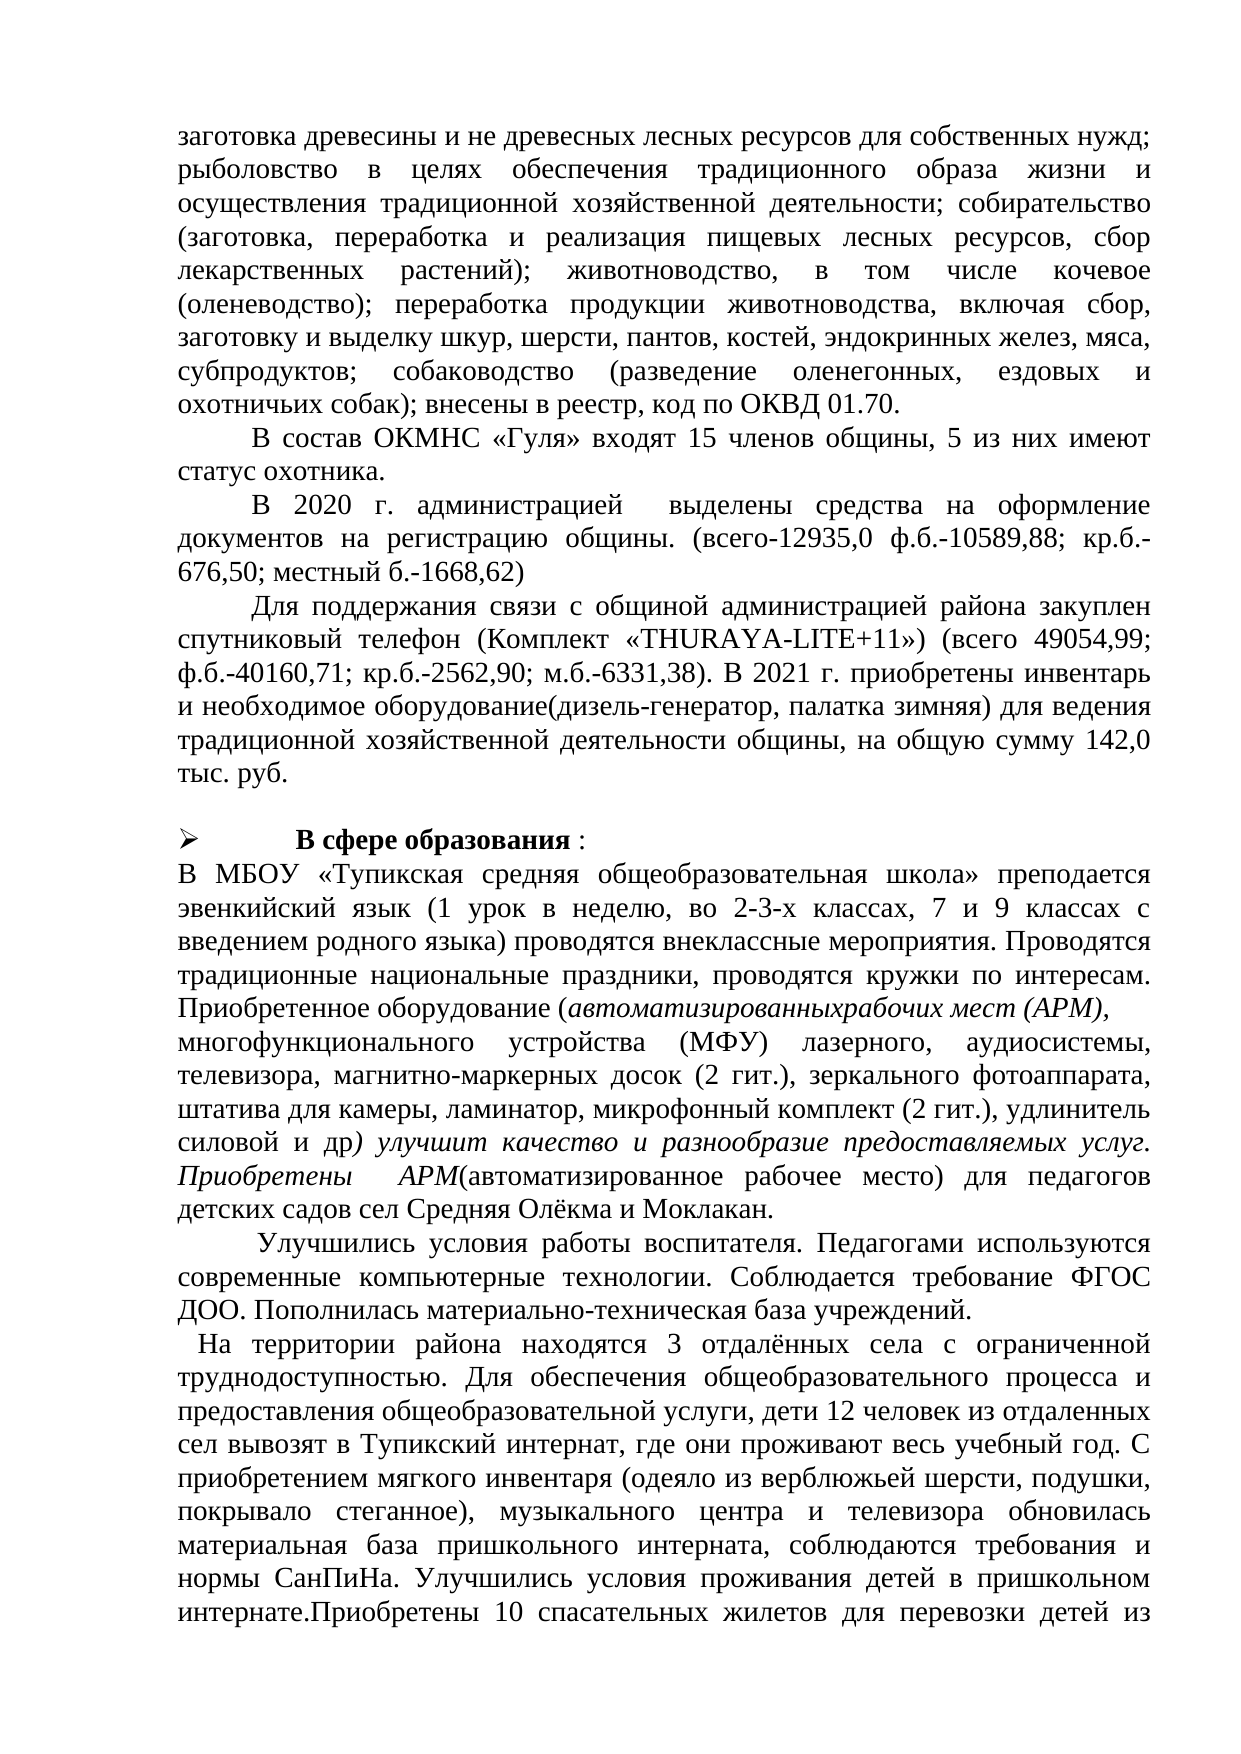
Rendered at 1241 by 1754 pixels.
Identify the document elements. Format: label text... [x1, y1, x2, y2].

text В состав ОКМНС «Гуля» входят 15 членов общины, 5 из них имеют статус охотника. [177, 420, 1152, 487]
list В сфере образования : [177, 822, 1152, 856]
text В 2020 г. администрацией выделены средства на оформление документов на регистрацию общины. (всего-12935,0 ф.б.-10589,88; кр.б.- 676,50; местный б.-1668,62) [177, 487, 1152, 588]
text Улучшились условия работы воспитателя. Педагогами используются современные компьютерные технологии. Соблюдается требование ФГОС ДОО. Пополнилась материально-техническая база учреждений. [177, 1225, 1152, 1326]
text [177, 118, 1152, 420]
text Для поддержания связи с общиной администрацией района закуплен спутниковый телефон (Комплект «THURAYA-LITE+11») (всего 49054,99; ф.б.-40160,71; кр.б.-2562,90; м.б.-6331,38). В 2021 г. приобретены инвентарь и необходимое оборудование(дизель-генератор, палатка зимняя) для ведения традиционной хозяйственной деятельности общины, на общую сумму 142,0 тыс. руб. [177, 588, 1152, 789]
text В МБОУ «Тупикская средняя общеобразовательная школа» преподается эвенкийский язык (1 урок в неделю, во 2-3-х классах, 7 и 9 классах с введением родного языка) проводятся внеклассные мероприятия. Проводятся традиционные национальные праздники, проводятся кружки по интересам. Приобретенное оборудование (автоматизированныхрабочих мест (АРМ), [177, 856, 1152, 1024]
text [177, 1326, 1152, 1628]
text многофункционального устройства (МФУ) лазерного, аудиосистемы, телевизора, магнитно-маркерных досок (2 гит.), зеркального фотоаппарата, штатива для камеры, ламинатор, микрофонный комплект (2 гит.), удлинитель силовой и др) улучшит качество и разнообразие предоставляемых услуг. Приобретены АРМ(автоматизированное рабочее место) для педагогов детских садов сел Средняя Олёкма и Моклакан. [177, 1024, 1152, 1225]
